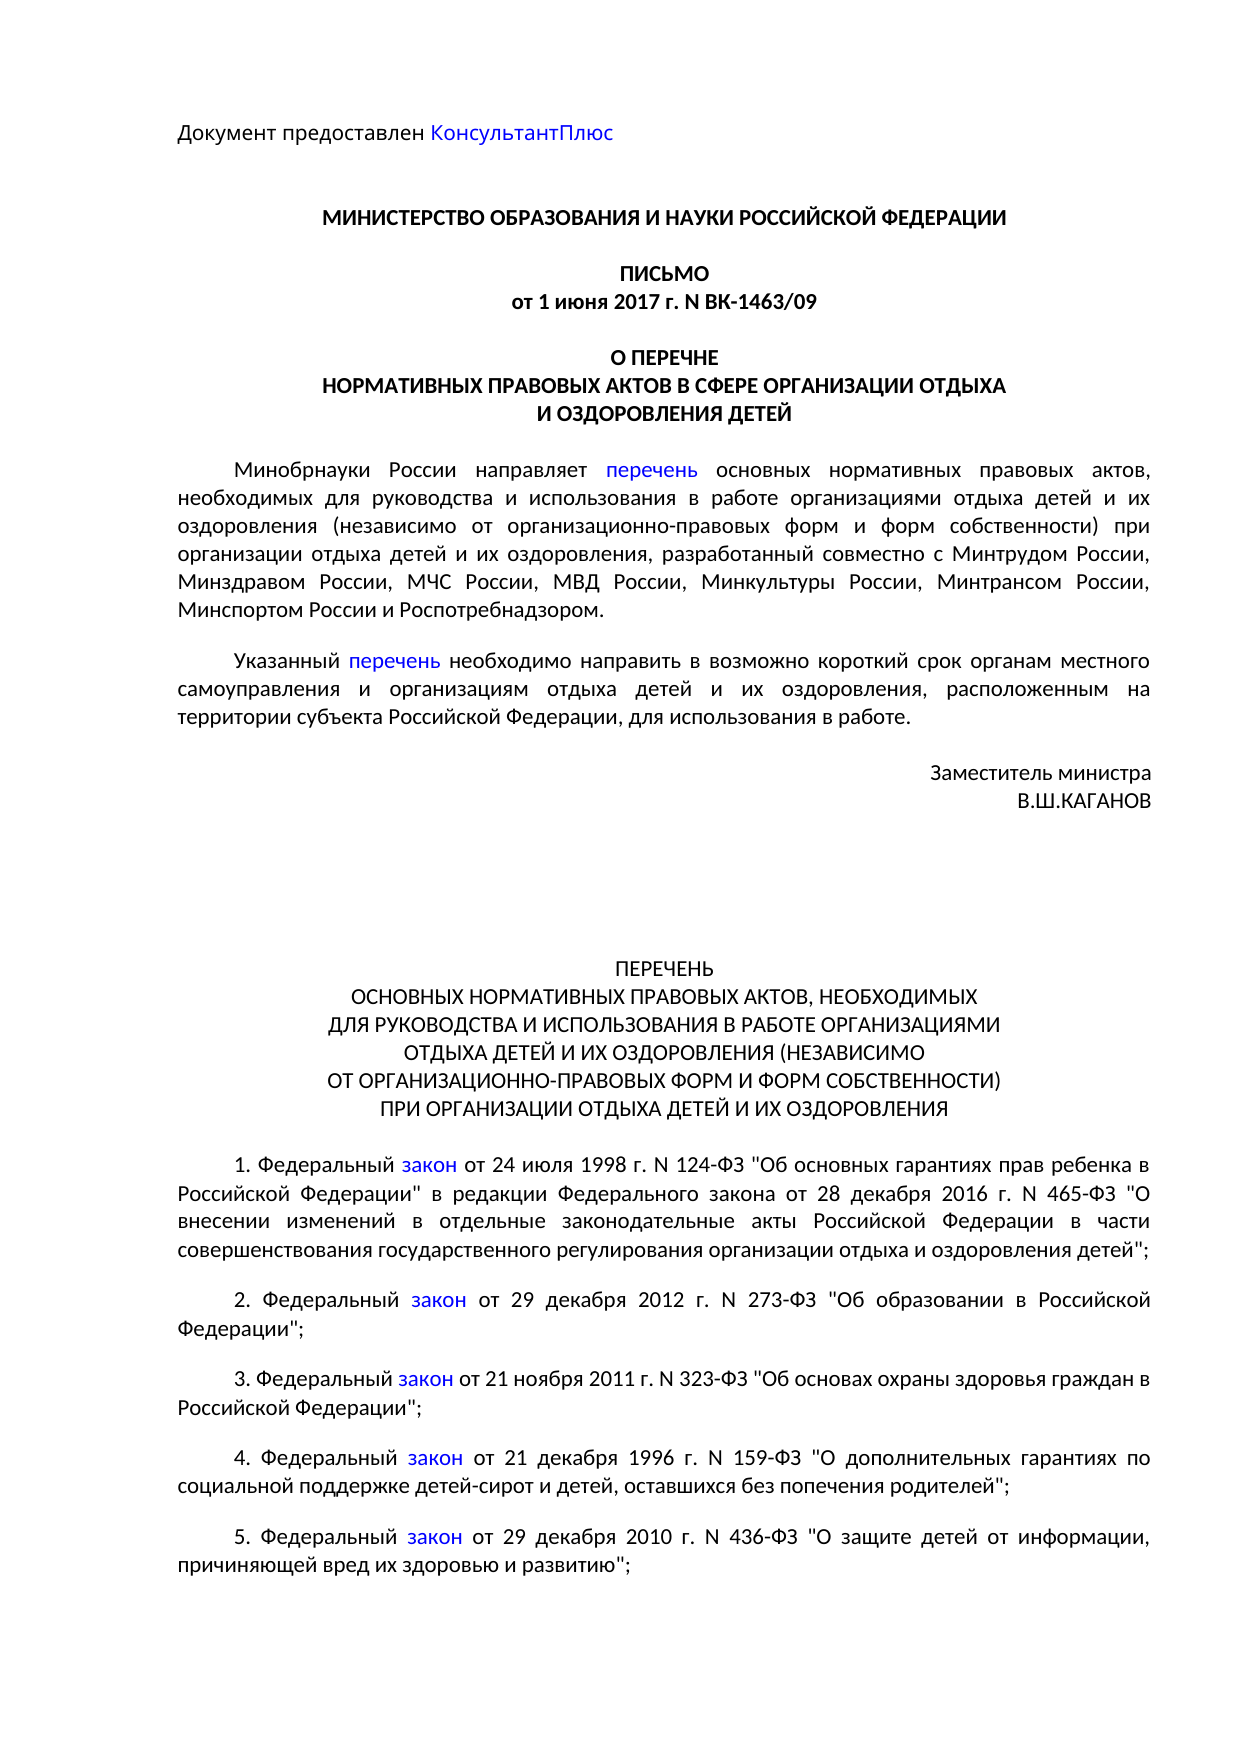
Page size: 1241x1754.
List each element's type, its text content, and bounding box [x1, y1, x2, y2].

title НОРМАТИВНЫХ ПРАВОВЫХ АКТОВ В СФЕРЕ ОРГАНИЗАЦИИ ОТДЫХА [177, 371, 1152, 399]
title О ПЕРЕЧНЕ [177, 343, 1152, 371]
text ОТ ОРГАНИЗАЦИОННО-ПРАВОВЫХ ФОРМ И ФОРМ СОБСТВЕННОСТИ) [177, 1067, 1152, 1094]
text Минобрнауки России направляет перечень основных нормативных правовых актов, необходимых для руководства и использования в работе организациями отдыха детей и их оздоровления (независимо от организационно-правовых форм и форм собственности) при организации отдыха детей и их оздоровления, разработанный совместно с Минтрудом России, Минздравом России, МЧС России, МВД России, Минкультуры России, Минтрансом России, Минспортом России и Роспотребнадзором. [177, 455, 1152, 623]
text 5. Федеральный закон от 29 декабря 2010 г. N 436-ФЗ "О защите детей от информации, причиняющей вред их здоровью и развитию"; [177, 1522, 1152, 1578]
title И ОЗДОРОВЛЕНИЯ ДЕТЕЙ [177, 399, 1152, 427]
text Заместитель министра [177, 758, 1152, 786]
text ОТДЫХА ДЕТЕЙ И ИХ ОЗДОРОВЛЕНИЯ (НЕЗАВИСИМО [177, 1038, 1152, 1067]
text ДЛЯ РУКОВОДСТВА И ИСПОЛЬЗОВАНИЯ В РАБОТЕ ОРГАНИЗАЦИЯМИ [177, 1011, 1152, 1038]
text Указанный перечень необходимо направить в возможно короткий срок органам местного самоуправления и организациям отдыха детей и их оздоровления, расположенным на территории субъекта Российской Федерации, для использования в работе. [177, 646, 1152, 730]
text 4. Федеральный закон от 21 декабря 1996 г. N 159-ФЗ "О дополнительных гарантиях по социальной поддержке детей-сирот и детей, оставшихся без попечения родителей"; [177, 1443, 1152, 1499]
text ПЕРЕЧЕНЬ [177, 954, 1152, 982]
text 3. Федеральный закон от 21 ноября 2011 г. N 323-ФЗ "Об основах охраны здоровья граждан в Российской Федерации"; [177, 1364, 1152, 1421]
text ПРИ ОРГАНИЗАЦИИ ОТДЫХА ДЕТЕЙ И ИХ ОЗДОРОВЛЕНИЯ [177, 1094, 1152, 1123]
text ОСНОВНЫХ НОРМАТИВНЫХ ПРАВОВЫХ АКТОВ, НЕОБХОДИМЫХ [177, 982, 1152, 1011]
text 1. Федеральный закон от 24 июля 1998 г. N 124-ФЗ "Об основных гарантиях прав ребенка в Российской Федерации" в редакции Федерального закона от 28 декабря 2016 г. N 465-ФЗ "О внесении изменений в отдельные законодательные акты Российской Федерации в части совершенствования государственного регулирования организации отдыха и оздоровления детей"; [177, 1151, 1152, 1263]
title Документ предоставлен КонсультантПлюс [177, 118, 1152, 175]
title ПИСЬМО [177, 259, 1152, 287]
text 2. Федеральный закон от 29 декабря 2012 г. N 273-ФЗ "Об образовании в Российской Федерации"; [177, 1286, 1152, 1342]
text В.Ш.КАГАНОВ [177, 786, 1152, 814]
title от 1 июня 2017 г. N ВК-1463/09 [177, 287, 1152, 315]
title МИНИСТЕРСТВО ОБРАЗОВАНИЯ И НАУКИ РОССИЙСКОЙ ФЕДЕРАЦИИ [177, 203, 1152, 231]
